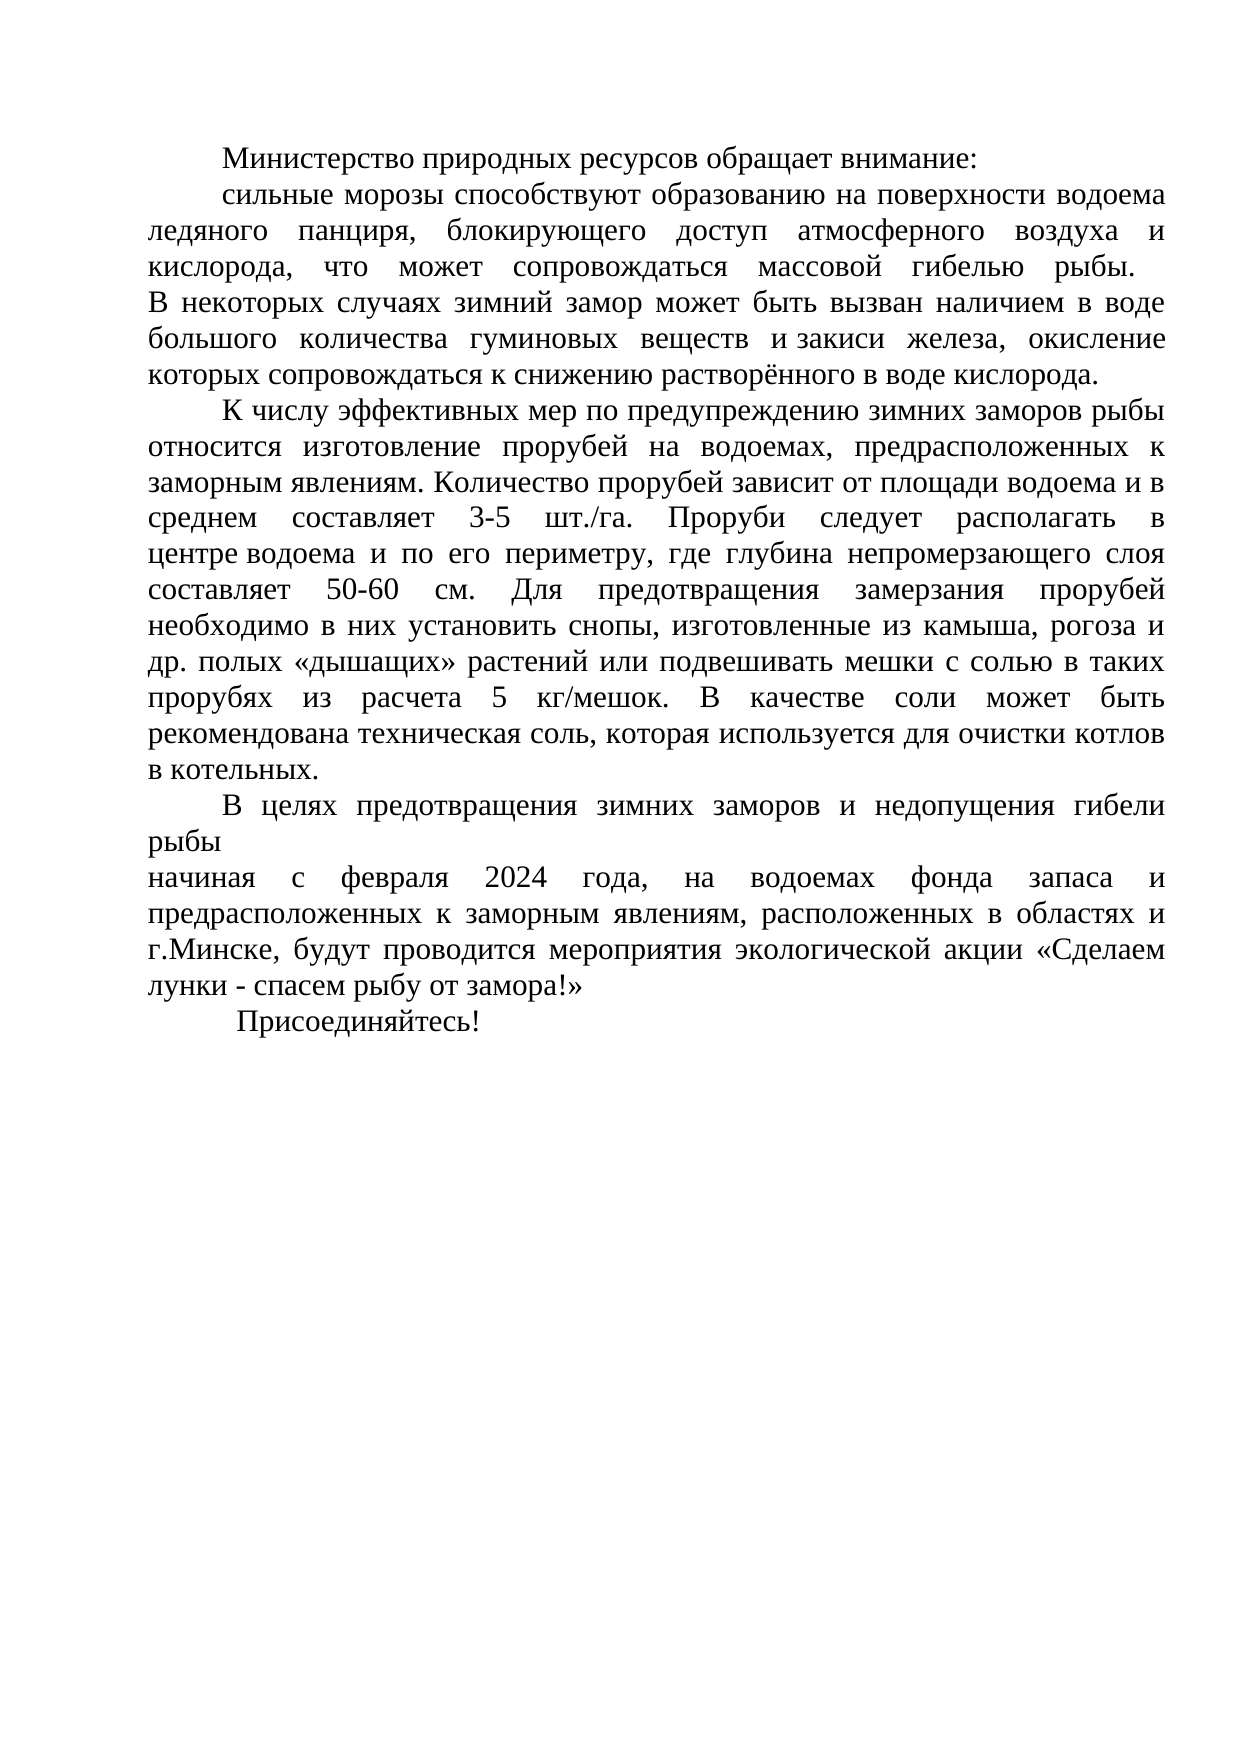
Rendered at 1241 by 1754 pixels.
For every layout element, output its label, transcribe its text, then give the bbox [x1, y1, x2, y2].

text В целях предотвращения зимних заморов и недопущения гибели рыбы [148, 786, 1166, 858]
text Министерство природных ресурсов обращает внимание: [148, 139, 1166, 175]
text начиная с февраля 2024 года, на водоемах фонда запаса и предрасположенных к заморным явлениям, расположенных в областях и г.Минске, будут проводится мероприятия экологической акции «Сделаем лунки - спасем рыбу от замора!» [148, 858, 1166, 1002]
text К числу эффективных мер по предупреждению зимних заморов рыбы относится изготовление прорубей на водоемах, предрасположенных к заморным явлениям. Количество прорубей зависит от площади водоема и в среднем составляет 3-5 шт./га. Проруби следует располагать в центре водоема и по его периметру, где глубина непромерзающего слоя составляет 50-60 см. Для предотвращения замерзания прорубей необходимо в них установить снопы, изготовленные из камыша, рогоза и др. полых «дышащих» растений или подвешивать мешки с солью в таких прорубях из расчета 5 кг/мешок. В качестве соли может быть рекомендована техническая соль, которая используется для очистки котлов в котельных. [148, 391, 1166, 786]
text сильные морозы способствуют образованию на поверхности водоема ледяного панциря, блокирующего доступ атмосферного воздуха и кислорода, что может сопровождаться массовой гибелью рыбы. В некоторых случаях зимний замор может быть вызван наличием в воде большого количества гуминовых веществ и закиси железа, окисление которых сопровождаться к снижению растворённого в воде кислорода. [148, 175, 1166, 391]
text Присоединяйтесь! [221, 1002, 1166, 1038]
